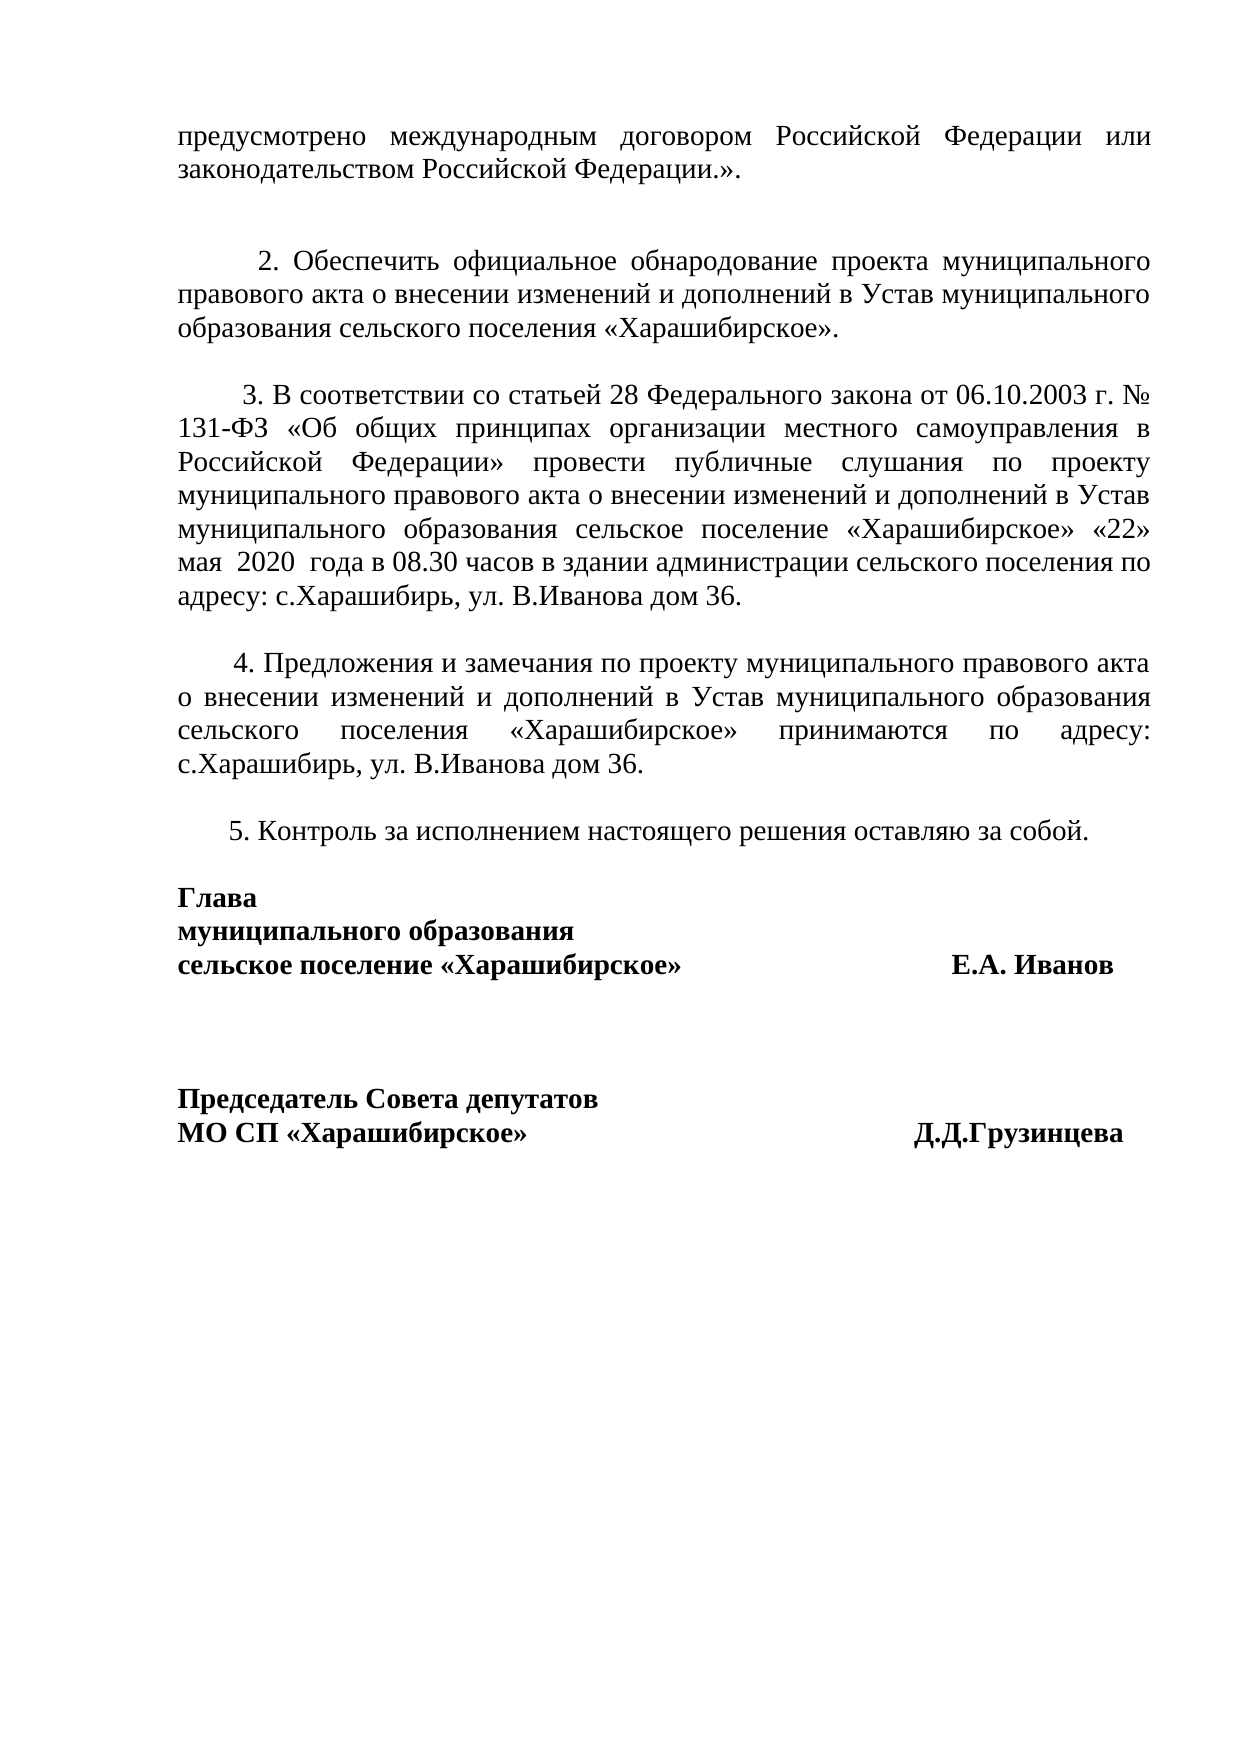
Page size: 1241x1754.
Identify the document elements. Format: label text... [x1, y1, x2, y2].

text 5. Контроль за исполнением настоящего решения оставляю за собой. [177, 813, 1152, 846]
text сельское поселение «Харашибирское» Е.А. Иванов [177, 947, 1152, 981]
text 3. В соответствии со статьей 28 Федерального закона от 06.10.2003 г. № 131-ФЗ «Об общих принципах организации местного самоуправления в Российской Федерации» провести публичные слушания по проекту муниципального правового акта о внесении изменений и дополнений в Устав муниципального образования сельское поселение «Харашибирское» «22» мая 2020 года в 08.30 часов в здании администрации сельского поселения по адресу: с.Харашибирь, ул. В.Иванова дом 36. [177, 377, 1152, 612]
text Председатель Совета депутатов [177, 1081, 1152, 1115]
text 4. Предложения и замечания по проекту муниципального правового акта о внесении изменений и дополнений в Устав муниципального образования сельского поселения «Харашибирское» принимаются по адресу: с.Харашибирь, ул. В.Иванова дом 36. [177, 645, 1152, 779]
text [177, 118, 1152, 185]
text 2. Обеспечить официальное обнародование проекта муниципального правового акта о внесении изменений и дополнений в Устав муниципального образования сельского поселения «Харашибирское». [177, 243, 1152, 343]
text МО СП «Харашибирское» Д.Д.Грузинцева [177, 1115, 1152, 1148]
text Глава [177, 880, 1152, 913]
text муниципального образования [177, 913, 1152, 947]
